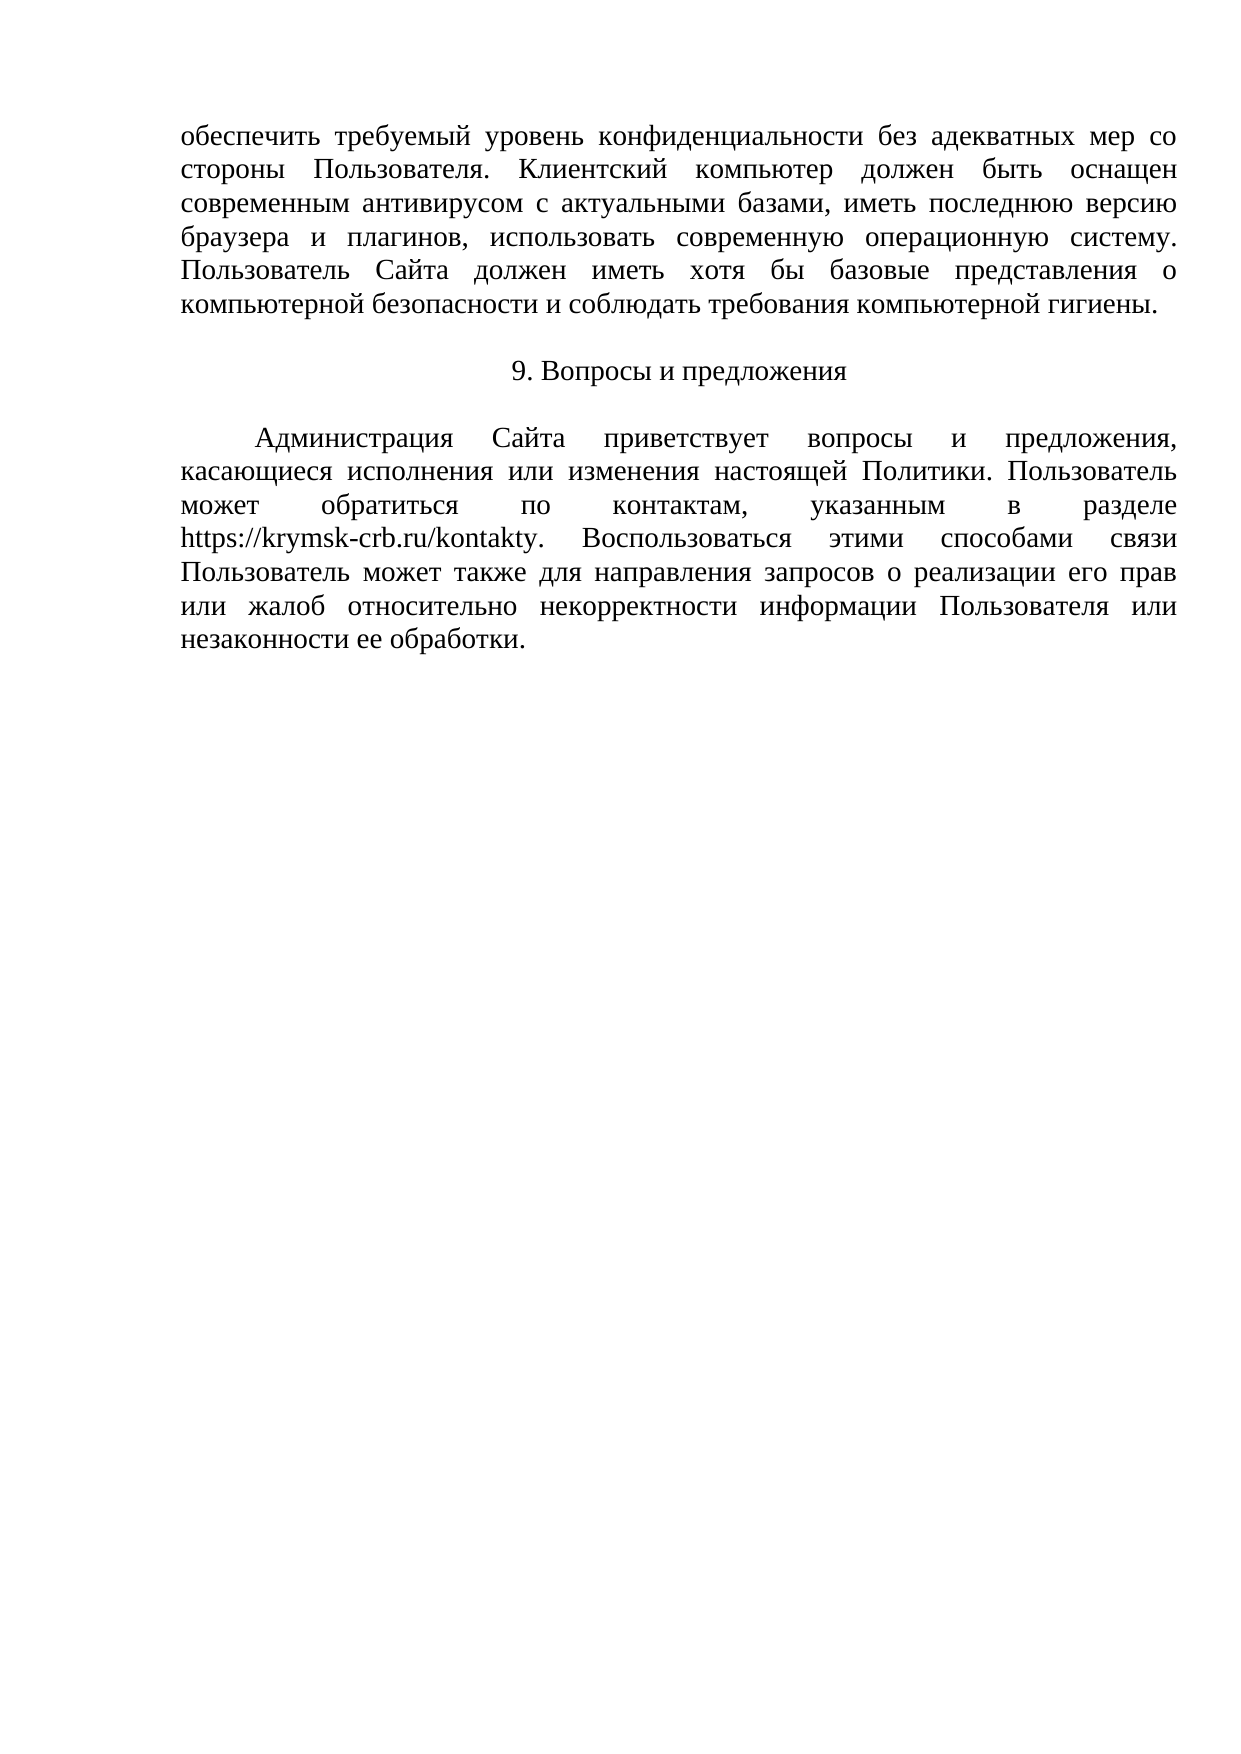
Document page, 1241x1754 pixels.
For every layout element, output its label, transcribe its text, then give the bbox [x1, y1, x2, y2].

text Администрация Сайта приветствует вопросы и предложения, касающиеся исполнения или изменения настоящей Политики. Пользователь может обратиться по контактам, указанным в разделе https://krymsk-crb.ru/kontakty. Воспользоваться этими способами связи Пользователь может также для направления запросов о реализации его прав или жалоб относительно некорректности информации Пользователя или незаконности ее обработки. [180, 420, 1178, 655]
text 9. Вопросы и предложения [180, 319, 1178, 420]
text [180, 118, 1178, 319]
